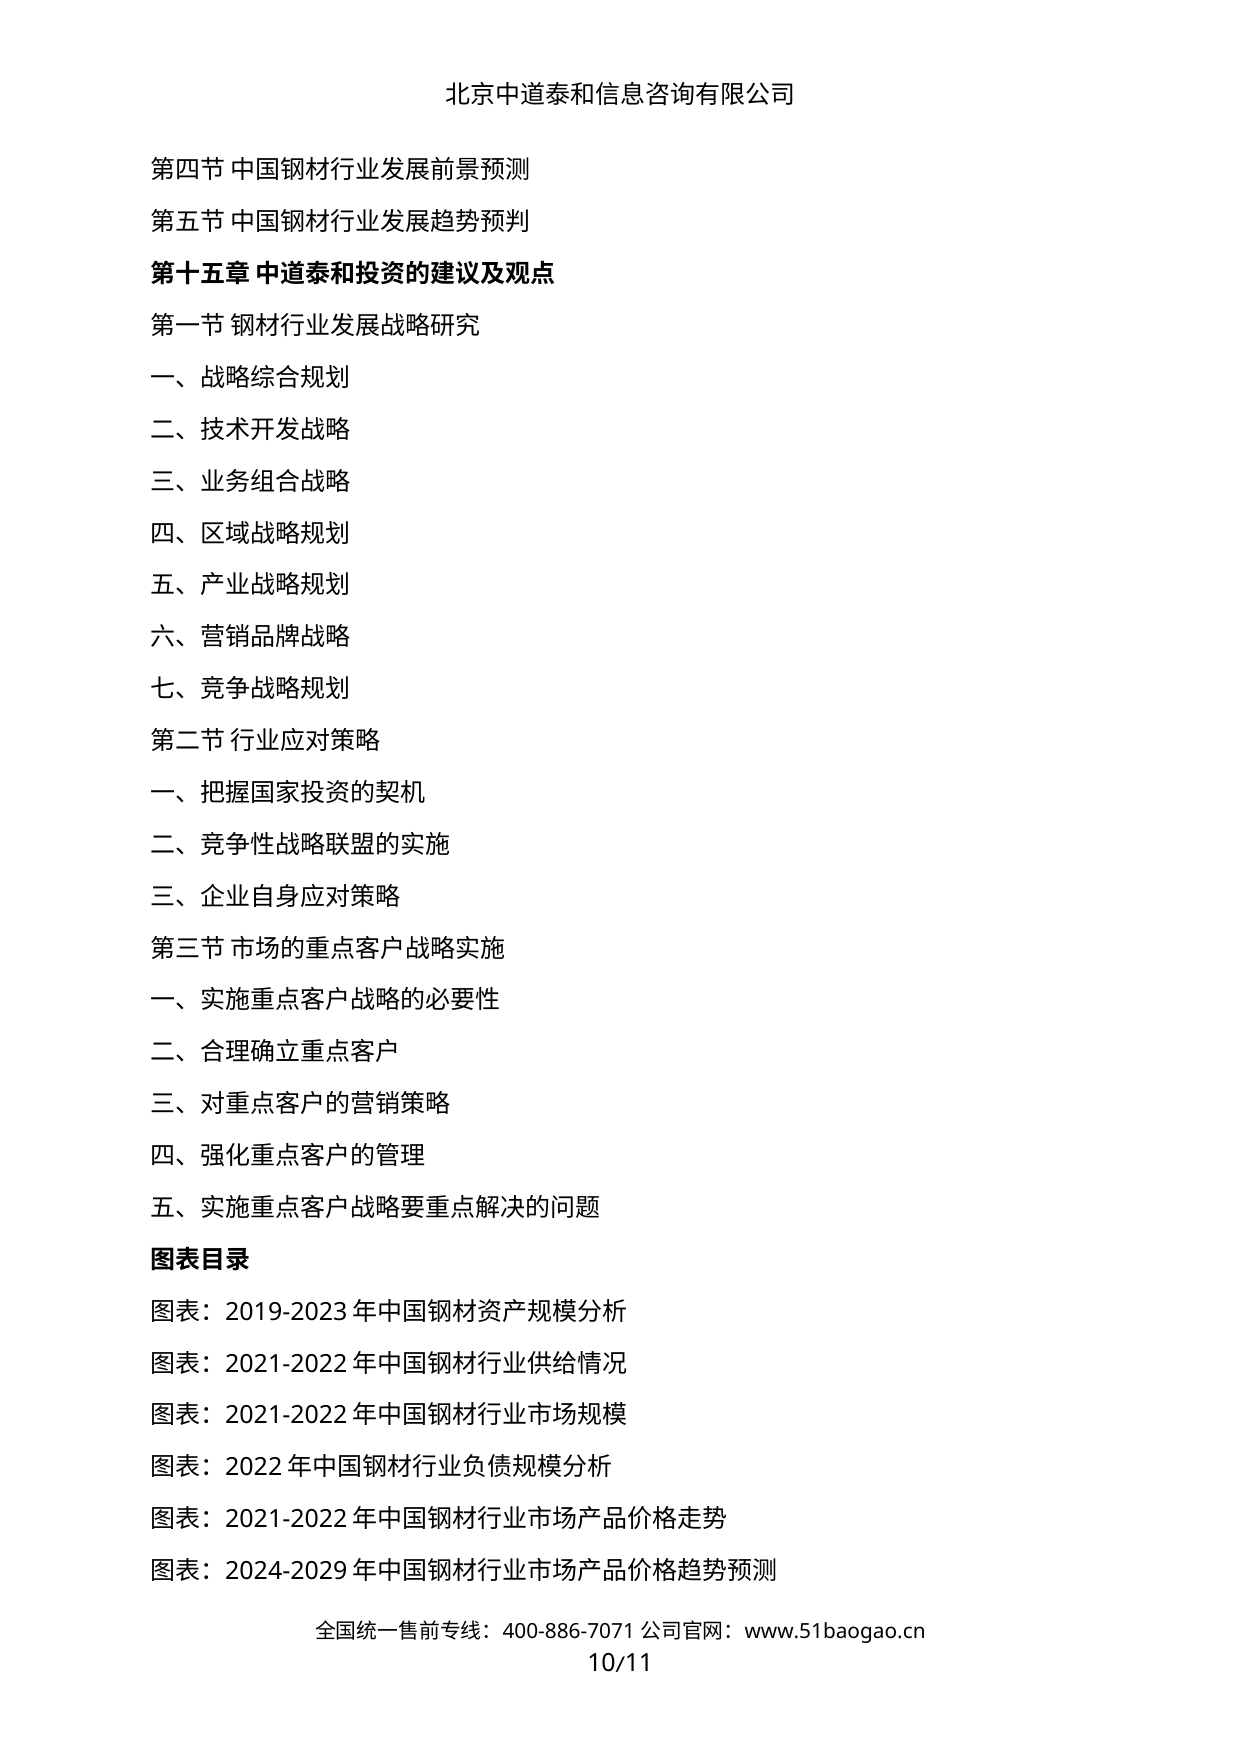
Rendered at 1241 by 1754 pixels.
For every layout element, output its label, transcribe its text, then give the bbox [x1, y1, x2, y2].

text 图表：2021-2022年中国钢材行业市场规模 [150, 1395, 1090, 1431]
text 第一节 钢材行业发展战略研究 [150, 306, 1090, 342]
text 一、实施重点客户战略的必要性 [150, 980, 1090, 1016]
text 图表：2021-2022年中国钢材行业供给情况 [150, 1343, 1090, 1379]
text 第五节 中国钢材行业发展趋势预判 [150, 202, 1090, 238]
text 一、战略综合规划 [150, 357, 1090, 394]
text 五、产业战略规划 [150, 565, 1090, 601]
text 六、营销品牌战略 [150, 617, 1090, 653]
text 第十五章 中道泰和投资的建议及观点 [150, 254, 1090, 290]
text 三、对重点客户的营销策略 [150, 1084, 1090, 1120]
text 图表：2019-2023年中国钢材资产规模分析 [150, 1291, 1090, 1327]
text 五、实施重点客户战略要重点解决的问题 [150, 1187, 1090, 1224]
text 三、业务组合战略 [150, 461, 1090, 497]
text 二、技术开发战略 [150, 409, 1090, 446]
text 第四节 中国钢材行业发展前景预测 [150, 150, 1090, 186]
text 图表：2022年中国钢材行业负债规模分析 [150, 1447, 1090, 1483]
text 一、把握国家投资的契机 [150, 772, 1090, 809]
text 图表：2021-2022年中国钢材行业市场产品价格走势 [150, 1499, 1090, 1535]
text 第二节 行业应对策略 [150, 721, 1090, 757]
text 三、企业自身应对策略 [150, 876, 1090, 912]
text 二、竞争性战略联盟的实施 [150, 824, 1090, 861]
text 图表目录 [150, 1239, 1090, 1276]
text 四、强化重点客户的管理 [150, 1136, 1090, 1172]
text 图表：2024-2029年中国钢材行业市场产品价格趋势预测 [150, 1551, 1090, 1587]
text 四、区域战略规划 [150, 513, 1090, 549]
text 七、竞争战略规划 [150, 669, 1090, 705]
text 二、合理确立重点客户 [150, 1032, 1090, 1068]
text 第三节 市场的重点客户战略实施 [150, 928, 1090, 964]
